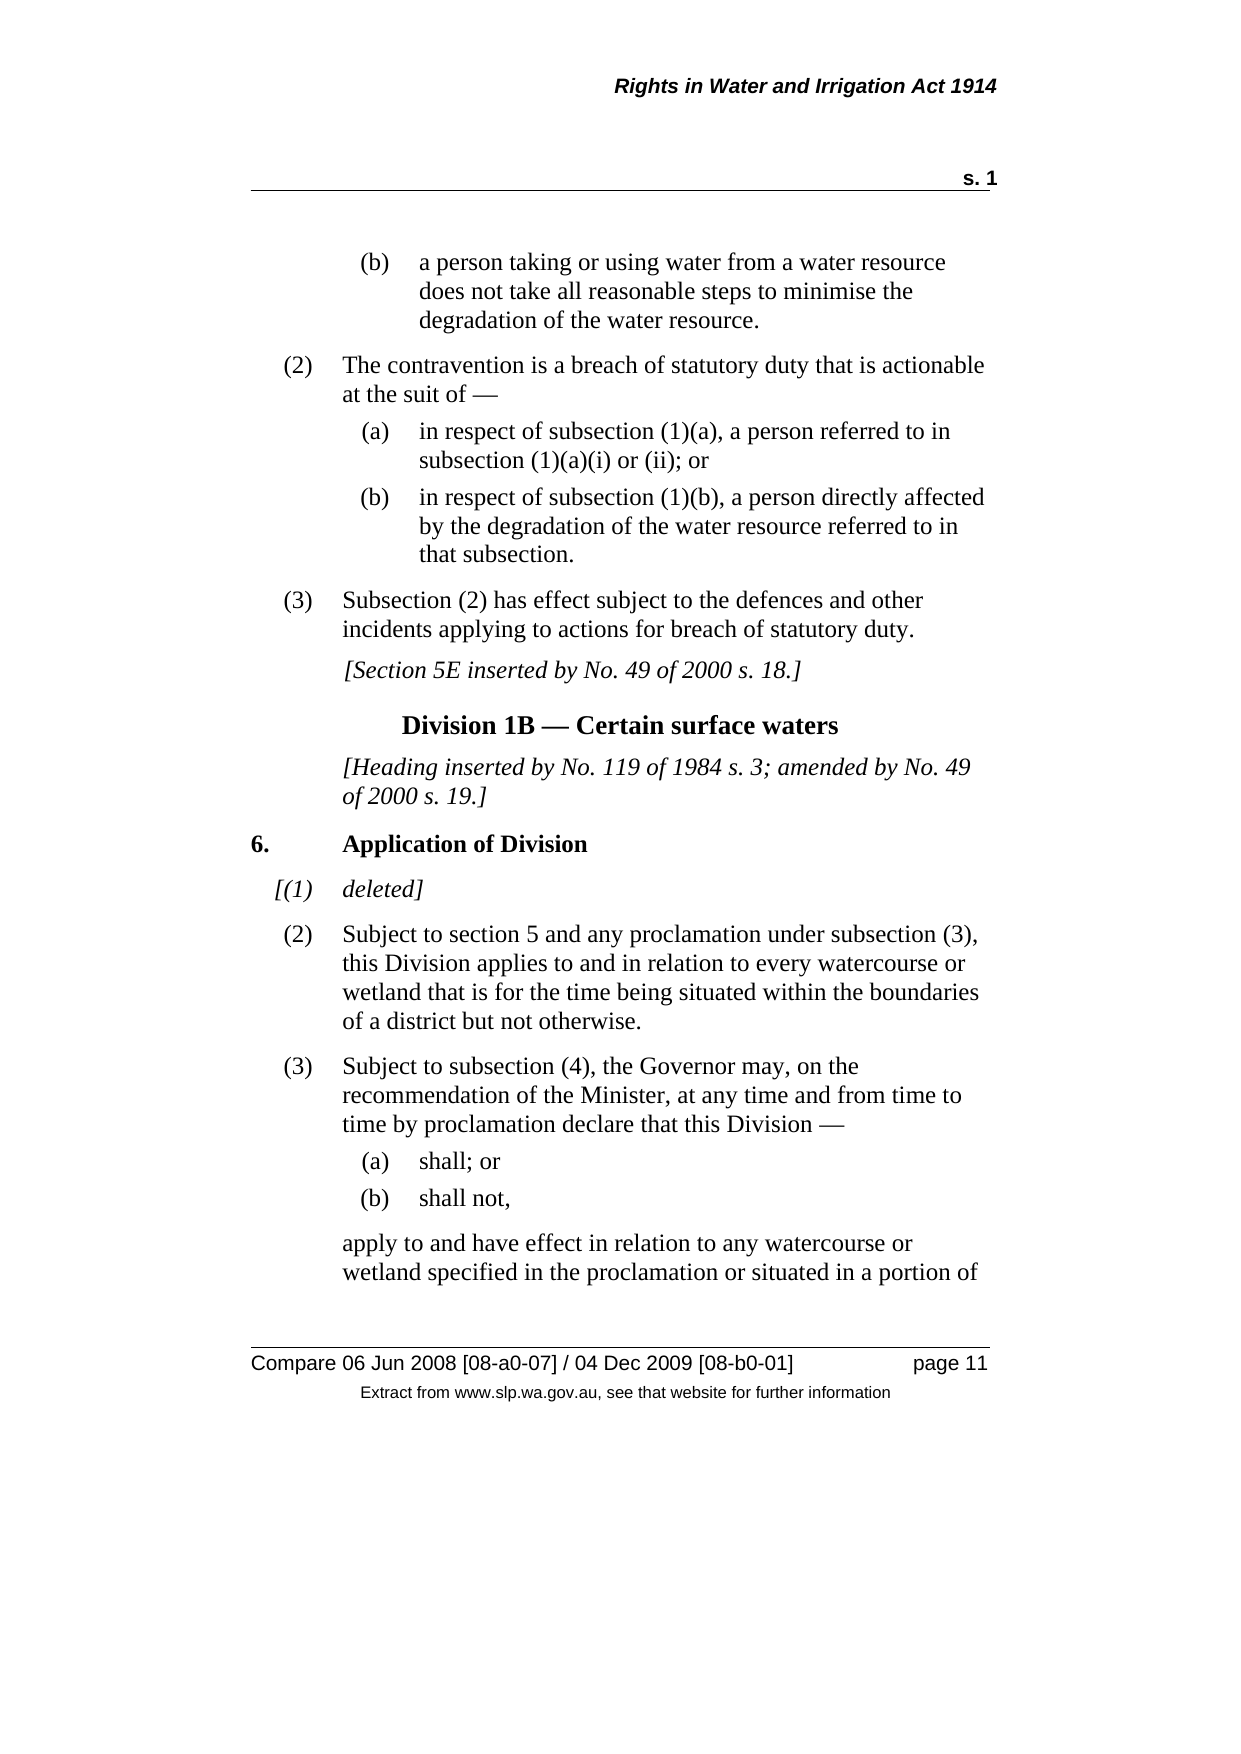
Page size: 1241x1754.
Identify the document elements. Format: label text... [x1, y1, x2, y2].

text (a) shall; or [251, 1146, 990, 1174]
text [Section 5E inserted by No. 49 of 2000 s. 18.] [251, 655, 990, 684]
text (b) a person taking or using water from a water resource does not take all reasonable steps to minimise the degradation of the water resource. [251, 247, 990, 334]
text (3) Subject to subsection (4), the Governor may, on the recommendation of the Minister, at any time and from time to time by proclamation declare that this Division — [251, 1051, 990, 1137]
text [(1) deleted] [251, 874, 990, 903]
subtitle 6. Application of Division [251, 829, 990, 857]
text (b) in respect of subsection (1)(b), a person directly affected by the degradation of the water resource referred to in that subsection. [251, 482, 990, 568]
text (b) shall not, [251, 1183, 990, 1212]
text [251, 1228, 990, 1286]
text (2) Subject to section 5 and any proclamation under subsection (3), this Division applies to and in relation to every watercourse or wetland that is for the time being situated within the boundaries of a district but not otherwise. [251, 919, 990, 1034]
text (a) in respect of subsection (1)(a), a person referred to in subsection (1)(a)(i) or (ii); or [251, 416, 990, 474]
text (2) The contravention is a breach of statutory duty that is actionable at the suit of — [251, 350, 990, 408]
subtitle [Heading inserted by No. 119 of 1984 s. 3; amended by No. 49 of 2000 s. 19.] [251, 752, 990, 810]
subtitle Division 1B — Certain surface waters [251, 709, 990, 740]
text (3) Subsection (2) has effect subject to the defences and other incidents applying to actions for breach of statutory duty. [251, 585, 990, 642]
